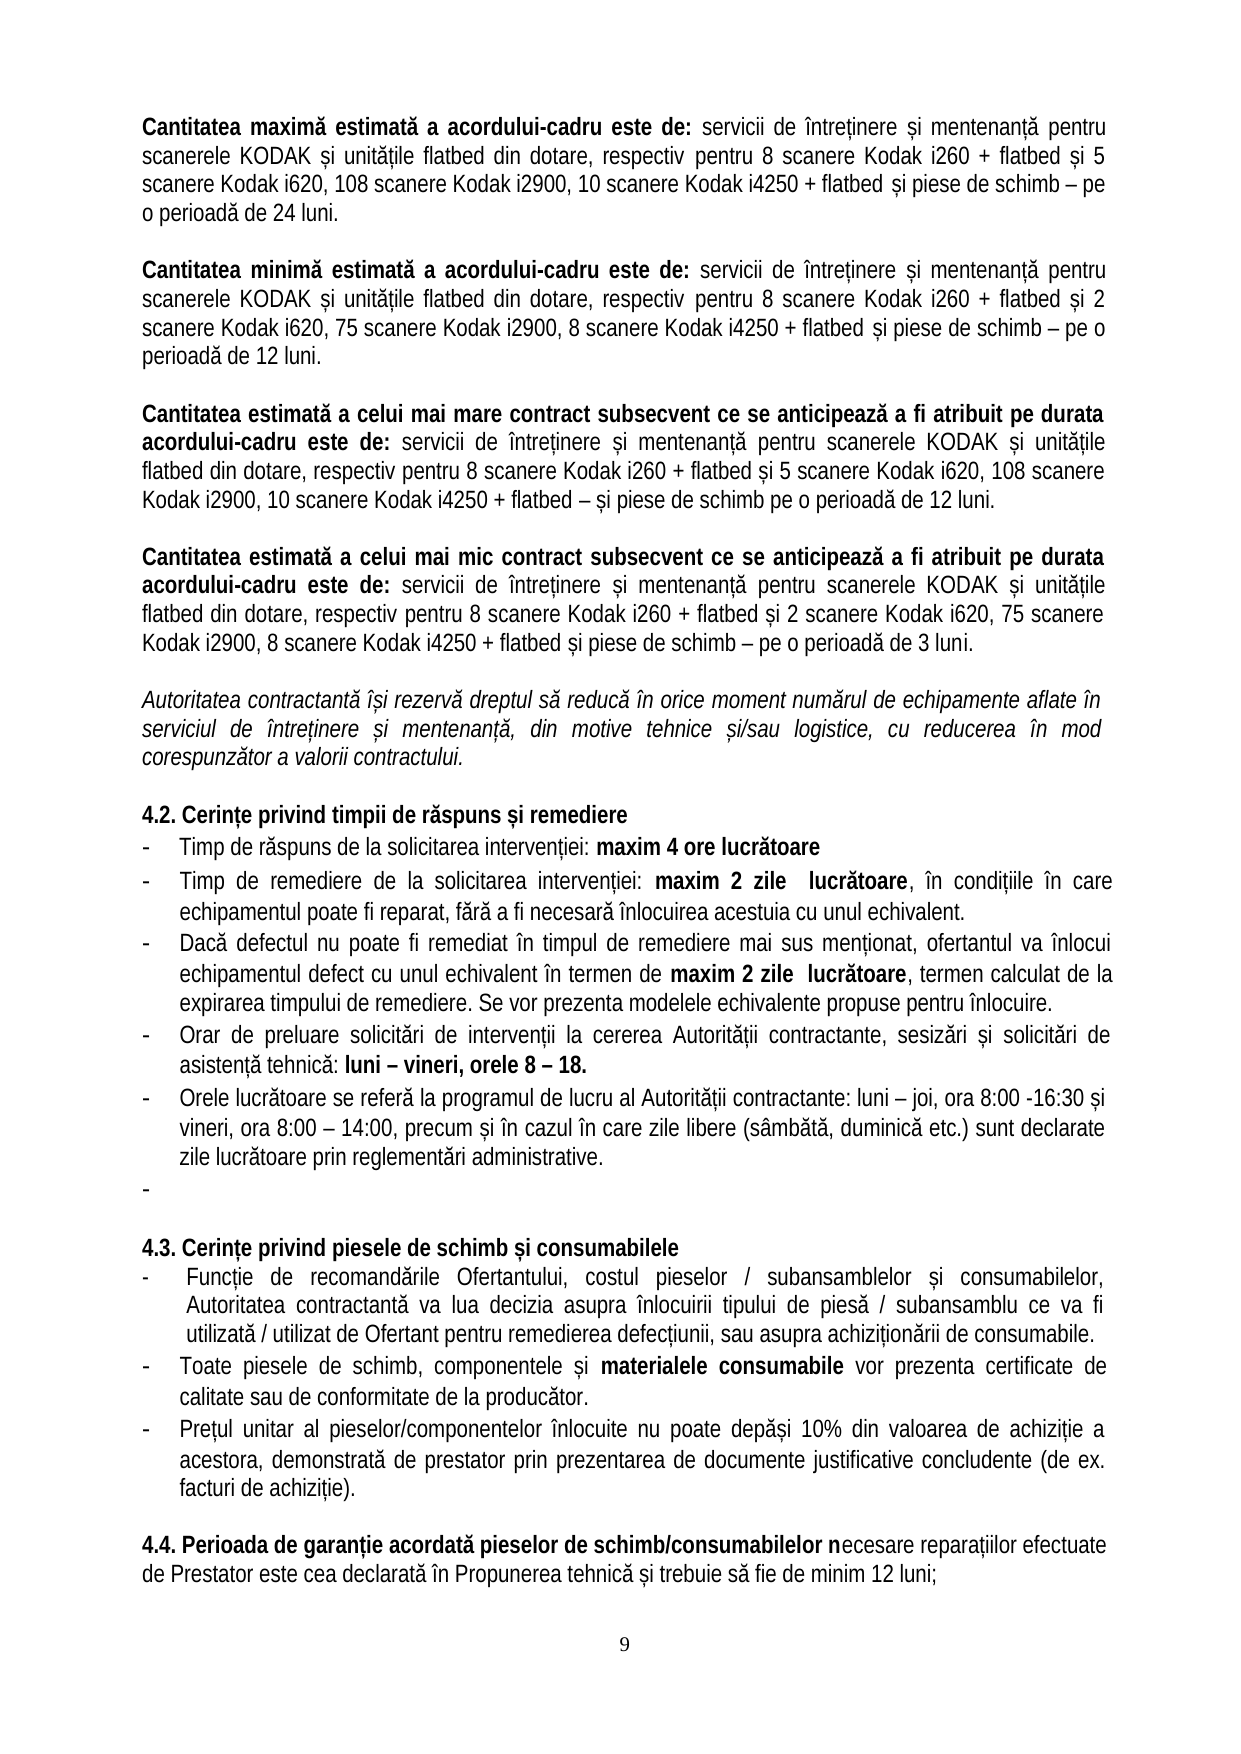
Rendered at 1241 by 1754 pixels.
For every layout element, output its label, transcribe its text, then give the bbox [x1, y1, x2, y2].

list Toate piesele de schimb, componentele și materialele consumabile vor prezenta certificate de calitate sau de conformitate de la producător. [142, 1348, 1107, 1411]
list Prețul unitar al pieselor/componentelor înlocuite nu poate depăși 10% din valoarea de achiziție a acestora, demonstrată de prestator prin prezentarea de documente justificative concludente (de ex. facturi de achiziție). [142, 1411, 1107, 1502]
list Orar de preluare solicitări de intervenții la cererea Autorității contractante, sesizări și solicitări de asistență tehnică: luni – vineri, orele 8 – 18. [142, 1016, 1113, 1079]
list Timp de remediere de la solicitarea intervenției: maxim 2 zile lucrătoare, în condițiile în care echipamentul poate fi reparat, fără a fi necesară înlocuirea acestuia cu unul echivalent. [142, 862, 1113, 925]
text Cantitatea maximă estimată a acordului-cadru este de: servicii de întreținere și mentenanță pentru scanerele KODAK și unitățile flatbed din dotare, respectiv pentru 8 scanere Kodak i260 + flatbed și 5 scanere Kodak i620, 108 scanere Kodak i2900, 10 scanere Kodak i4250 + flatbed și piese de schimb – pe o perioadă de 24 luni. [142, 112, 1106, 227]
text 4.4. Perioada de garanție acordată pieselor de schimb/consumabilelor necesare reparațiilor efectuate de Prestator este cea declarată în Propunerea tehnică și trebuie să fie de minim 12 luni; [142, 1531, 1107, 1588]
text 4.2. Cerințe privind timpii de răspuns și remediere [142, 800, 1107, 828]
list Orele lucrătoare se referă la programul de lucru al Autorității contractante: luni – joi, ora 8:00 -16:30 și vineri, ora 8:00 – 14:00, precum și în cazul în care zile libere (sâmbătă, duminică etc.) sunt declarate zile lucrătoare prin reglementări administrative. [142, 1079, 1107, 1171]
text - Funcție de recomandările Ofertantului, costul pieselor / subansamblelor și consumabilelor, Autoritatea contractantă va lua decizia asupra înlocuirii tipului de piesă / subansamblu ce va fi utilizată / utilizat de Ofertant pentru remedierea defecțiunii, sau asupra achiziționării de consumabile. [142, 1262, 1106, 1348]
text 4.3. Cerințe privind piesele de schimb și consumabilele [142, 1233, 1107, 1262]
text Cantitatea minimă estimată a acordului-cadru este de: servicii de întreținere și mentenanță pentru scanerele KODAK și unitățile flatbed din dotare, respectiv pentru 8 scanere Kodak i260 + flatbed și 2 scanere Kodak i620, 75 scanere Kodak i2900, 8 scanere Kodak i4250 + flatbed și piese de schimb – pe o perioadă de 12 luni. [142, 255, 1106, 370]
list Timp de răspuns de la solicitarea intervenției: maxim 4 ore lucrătoare [142, 828, 1107, 862]
text Cantitatea estimată a celui mai mare contract subsecvent ce se anticipează a fi atribuit pe durata acordului-cadru este de: servicii de întreținere și mentenanță pentru scanerele KODAK și unitățile flatbed din dotare, respectiv pentru 8 scanere Kodak i260 + flatbed și 5 scanere Kodak i620, 108 scanere Kodak i2900, 10 scanere Kodak i4250 + flatbed – și piese de schimb pe o perioadă de 12 luni. [142, 399, 1106, 513]
text Autoritatea contractantă își rezervă dreptul să reducă în orice moment numărul de echipamente aflate în serviciul de întreținere și mentenanță, din motive tehnice și/sau logistice, cu reducerea în mod corespunzător a valorii contractului. [142, 685, 1106, 771]
text Cantitatea estimată a celui mai mic contract subsecvent ce se anticipează a fi atribuit pe durata acordului-cadru este de: servicii de întreținere și mentenanță pentru scanerele KODAK și unitățile flatbed din dotare, respectiv pentru 8 scanere Kodak i260 + flatbed și 2 scanere Kodak i620, 75 scanere Kodak i2900, 8 scanere Kodak i4250 + flatbed și piese de schimb – pe o perioadă de 3 luni. [142, 542, 1106, 656]
list Dacă defectul nu poate fi remediat în timpul de remediere mai sus menționat, ofertantul va înlocui echipamentul defect cu unul echivalent în termen de maxim 2 zile lucrătoare, termen calculat de la expirarea timpului de remediere. Se vor prezenta modelele echivalente propuse pentru înlocuire. [142, 925, 1113, 1016]
